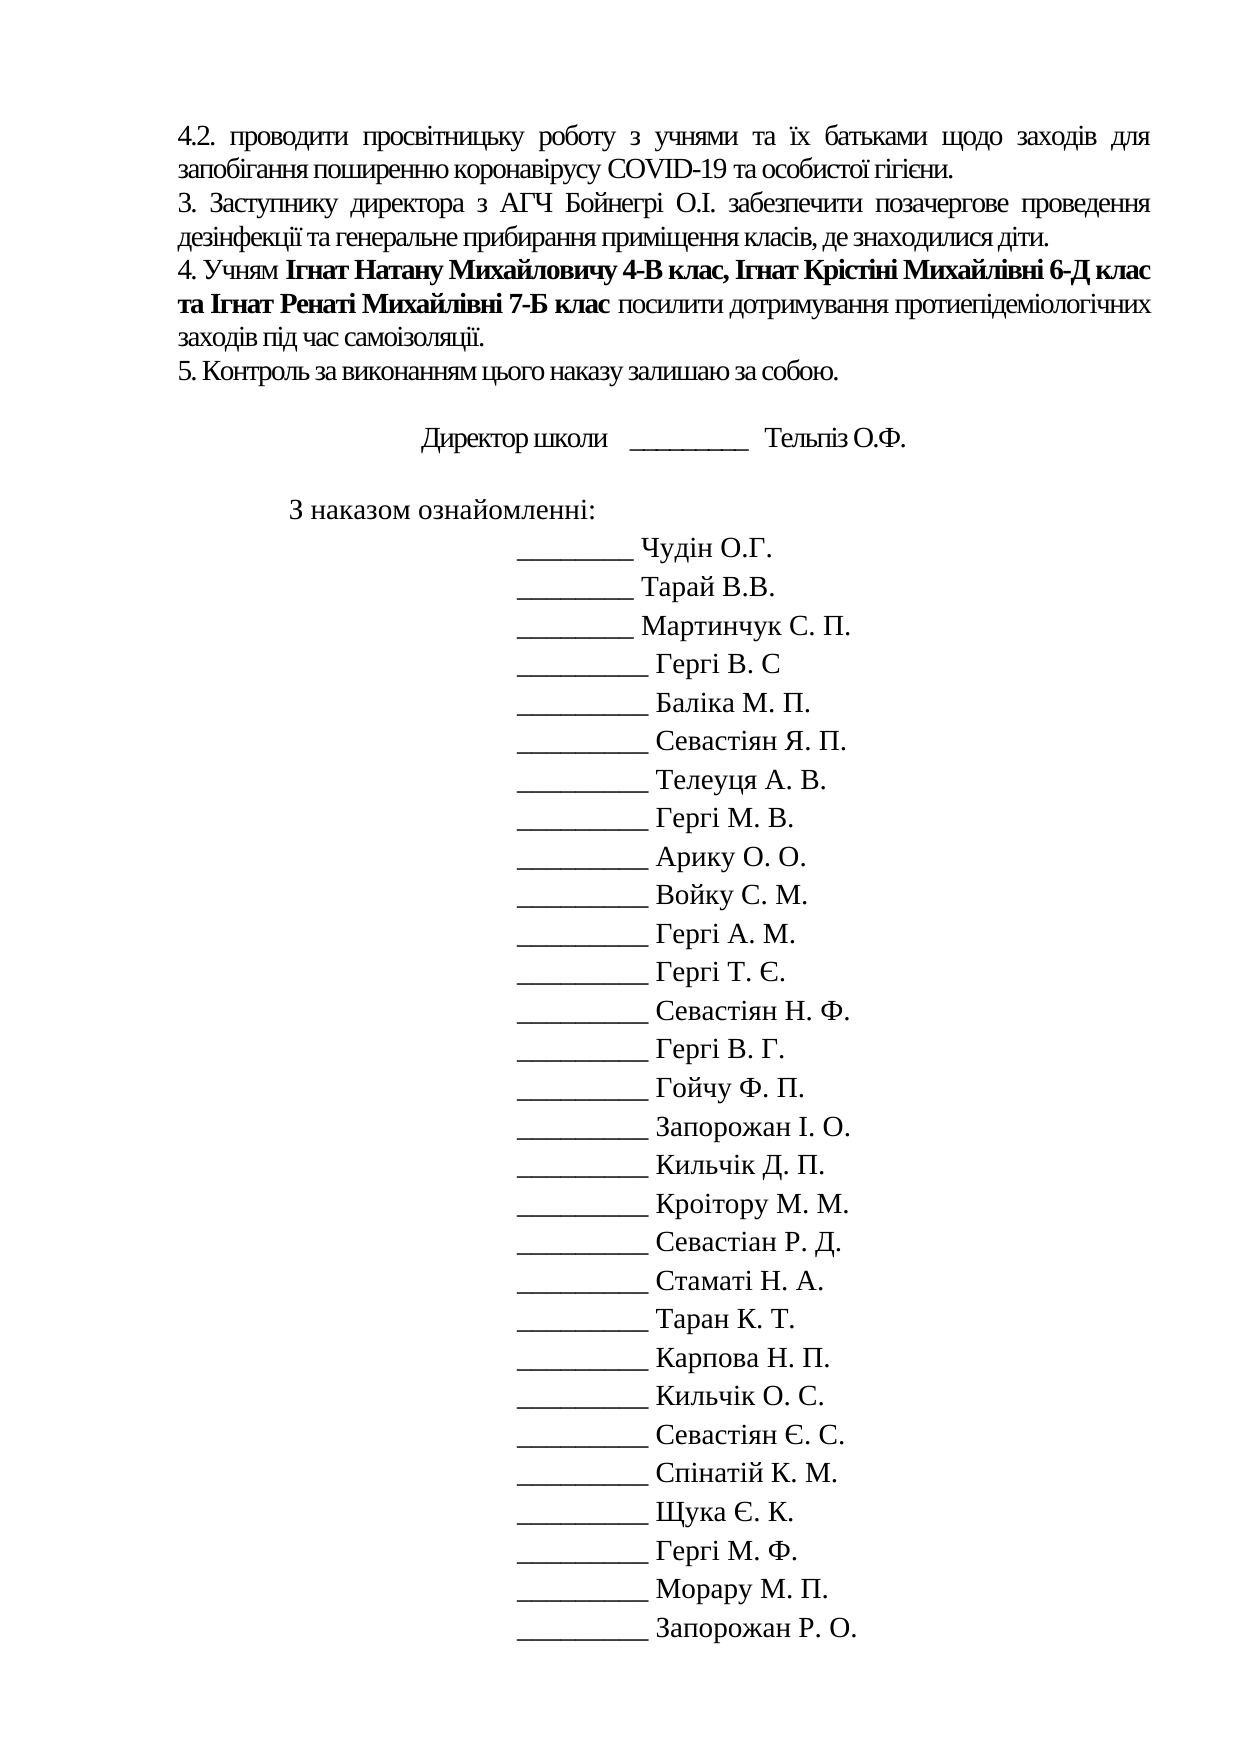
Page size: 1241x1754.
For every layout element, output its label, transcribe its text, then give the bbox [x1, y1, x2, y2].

list _________ Гергі М. В. [288, 800, 1152, 834]
list _________ Запорожан І. О. [288, 1109, 1152, 1142]
list Директор школи _________ Тельпіз О.Ф. [177, 420, 1152, 453]
list ________ Тарай В.В. [288, 569, 1152, 603]
list _________ Телеуця А. В. [288, 762, 1152, 795]
list _________ Щука Є. К. [288, 1494, 1152, 1528]
list _________ Гойчу Ф. П. [288, 1070, 1152, 1104]
list _________ Спінатій К. М. [288, 1456, 1152, 1489]
list _________ Гергі В. С [288, 646, 1152, 680]
list 3. Заступнику директора з АГЧ Бойнегрі О.І. забезпечити позачергове проведення дезінфекції та генеральне прибирання приміщення класів, де знаходилися діти. [177, 185, 1152, 252]
list _________ Запорожан Р. О. [288, 1610, 1152, 1643]
list З наказом ознайомленні: [288, 492, 1152, 526]
list _________ Кильчік Д. П. [288, 1147, 1152, 1181]
list 4. Учням Ігнат Натану Михайловичу 4-В клас, Ігнат Крістіні Михайлівні 6-Д клас та Ігнат Ренаті Михайлівні 7-Б клас посилити дотримування протиепідеміологічних заходів під час самоізоляції. [177, 252, 1152, 353]
list _________ Севастіян Я. П. [288, 723, 1152, 757]
list _________ Севастіян Є. С. [288, 1417, 1152, 1451]
list _________ Кроітору М. М. [288, 1186, 1152, 1219]
list _________ Гергі В. Г. [288, 1032, 1152, 1065]
list _________ Стаматі Н. А. [288, 1263, 1152, 1296]
list _________ Гергі М. Ф. [288, 1533, 1152, 1566]
list _________ Севастіан Р. Д. [288, 1224, 1152, 1258]
list _________ Кильчік О. С. [288, 1378, 1152, 1412]
list _________ Морару М. П. [288, 1571, 1152, 1605]
list _________ Гергі Т. Є. [288, 954, 1152, 988]
list _________ Карпова Н. П. [288, 1340, 1152, 1373]
list ________ Мартинчук С. П. [288, 608, 1152, 641]
list _________ Войку С. М. [288, 877, 1152, 911]
list _________ Баліка М. П. [288, 685, 1152, 718]
list _________ Гергі А. М. [288, 916, 1152, 949]
list _________ Севастіян Н. Ф. [288, 993, 1152, 1027]
list 4.2. проводити просвітницьку роботу з учнями та їх батьками щодо заходів для запобігання поширенню коронавірусу COVID-19 та особистої гігієни. [177, 118, 1152, 185]
list 5. Контроль за виконанням цього наказу залишаю за собою. [177, 353, 1152, 386]
list _________ Арику О. О. [288, 839, 1152, 872]
list ________ Чудін О.Г. [288, 531, 1152, 564]
list _________ Таран К. Т. [288, 1301, 1152, 1335]
